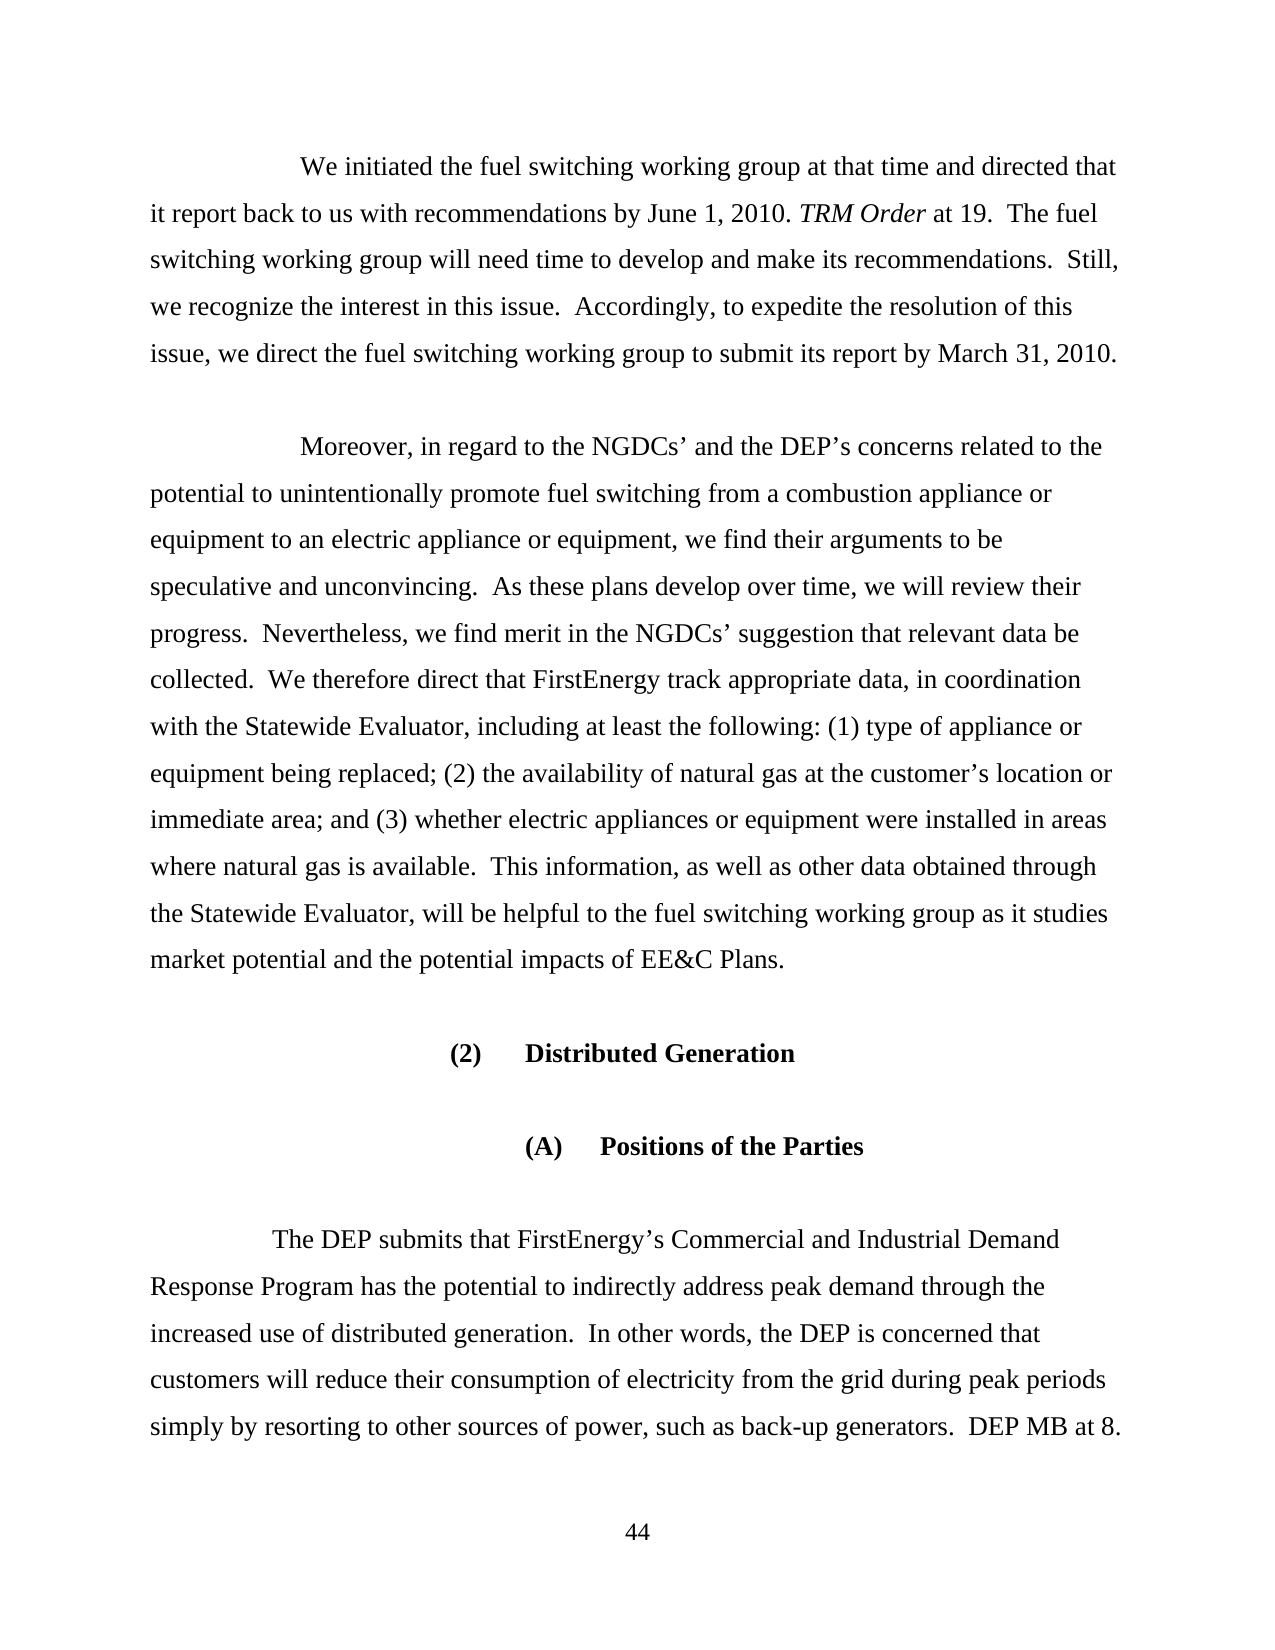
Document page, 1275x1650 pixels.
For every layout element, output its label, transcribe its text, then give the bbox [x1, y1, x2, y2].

subtitle (2) Distributed Generation [450, 1037, 1125, 1068]
subtitle (A) Positions of the Parties [150, 1130, 1125, 1161]
text Moreover, in regard to the NGDCs’ and the DEP’s concerns related to the potential to unintentionally promote fuel switching from a combustion appliance or equipment to an electric appliance or equipment, we find their arguments to be speculative and unconvincing. As these plans develop over time, we will review their progress. Nevertheless, we find merit in the NGDCs’ suggestion that relevant data be collected. We therefore direct that FirstEnergy track appropriate data, in coordination with the Statewide Evaluator, including at least the following: (1) type of appliance or equipment being replaced; (2) the availability of natural gas at the customer’s location or immediate area; and (3) whether electric appliances or equipment were installed in areas where natural gas is available. This information, as well as other data obtained through the Statewide Evaluator, will be helpful to the fuel switching working group as it studies market potential and the potential impacts of EE&C Plans. [150, 430, 1125, 974]
text We initiated the fuel switching working group at that time and directed that it report back to us with recommendations by June 1, 2010. TRM Order at 19. The fuel switching working group will need time to develop and make its recommendations. Still, we recognize the interest in this issue. Accordingly, to expedite the resolution of this issue, we direct the fuel switching working group to submit its report by March 31, 2010. [150, 150, 1125, 368]
text The DEP submits that FirstEnergy’s Commercial and Industrial Demand Response Program has the potential to indirectly address peak demand through the increased use of distributed generation. In other words, the DEP is concerned that customers will reduce their consumption of electricity from the grid during peak periods simply by resorting to other sources of power, such as back-up generators. DEP MB at 8. [150, 1223, 1125, 1441]
